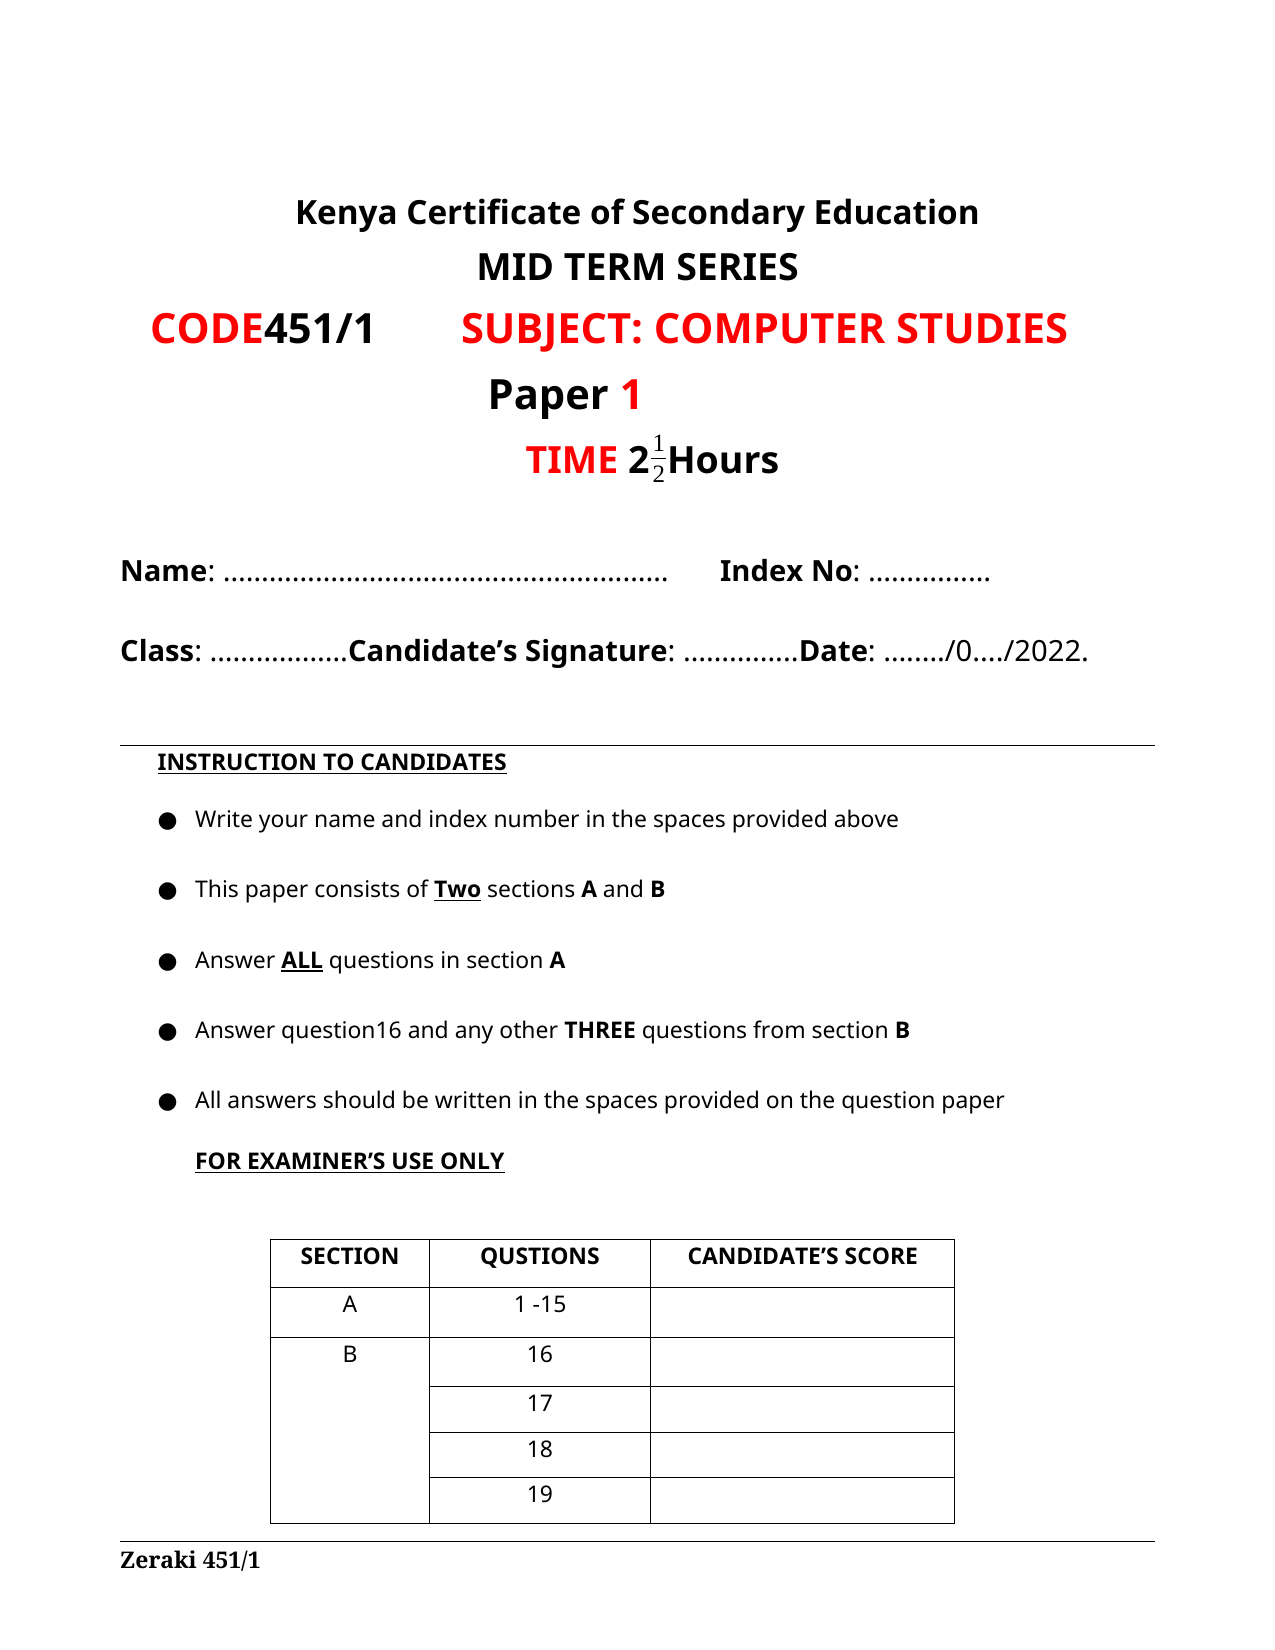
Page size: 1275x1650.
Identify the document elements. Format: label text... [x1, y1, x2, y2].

table_cell 19 [430, 1478, 650, 1522]
text Name: …………………………………………….…… Index No: ……….…… [120, 550, 1155, 590]
list Write your name and index number in the spaces provided above [157, 793, 1155, 840]
text INSTRUCTION TO CANDIDATES [120, 746, 1155, 778]
table_cell A [271, 1288, 429, 1337]
table_cell B [271, 1338, 429, 1522]
table_cell 17 [430, 1387, 650, 1432]
table_cell [651, 1387, 954, 1432]
list All answers should be written in the spaces provided on the question paper [157, 1075, 1155, 1122]
text FOR EXAMINER’S USE ONLY [195, 1145, 1155, 1177]
table_cell [651, 1433, 954, 1477]
table_header CANDIDATE’S SCORE [651, 1240, 954, 1287]
list Answer question16 and any other THREE questions from section B [157, 1004, 1155, 1051]
table_cell 16 [430, 1338, 650, 1386]
table_cell [651, 1288, 954, 1337]
list This paper consists of Two sections A and B [157, 864, 1155, 911]
table_cell [651, 1478, 954, 1522]
list Answer ALL questions in section A [157, 934, 1155, 981]
text Class: ………………Candidate’s Signature: …….……..Date: …..…/0..../2022. [120, 630, 1155, 669]
table_cell 1 -15 [430, 1288, 650, 1337]
text Kenya Certificate of Secondary Education [265, 188, 1155, 234]
text CODE451/1 SUBJECT: COMPUTER STUDIES Paper 1 [120, 299, 1155, 421]
table_cell [651, 1338, 954, 1386]
table_header QUSTIONS [430, 1240, 650, 1287]
table_header SECTION [271, 1240, 429, 1287]
text TIME 2Hours [120, 430, 1155, 491]
text MID TERM SERIES [120, 241, 1155, 292]
table_cell 18 [430, 1433, 650, 1477]
